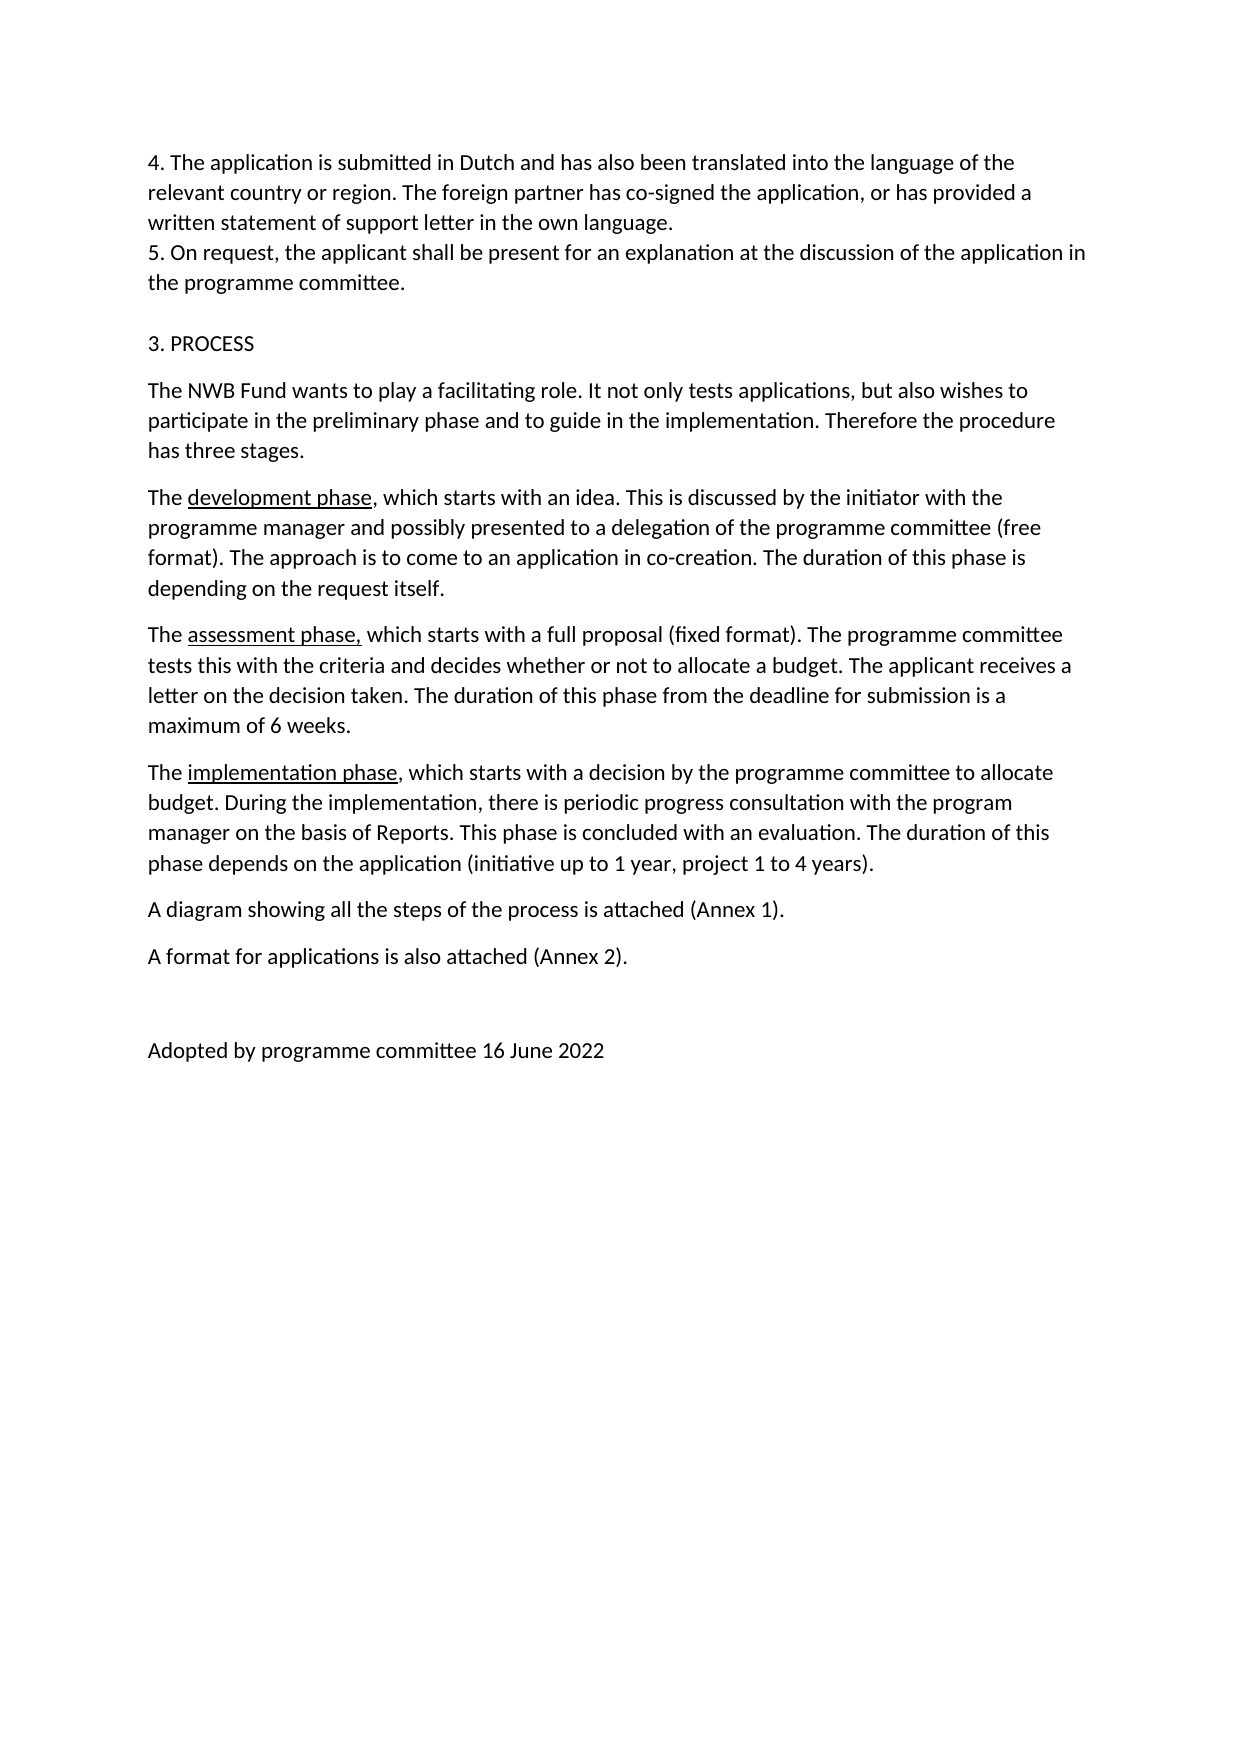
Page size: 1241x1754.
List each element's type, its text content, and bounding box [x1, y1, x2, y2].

text Adopted by programme committee 16 June 2022 [148, 1036, 1093, 1064]
text The development phase, which starts with an idea. This is discussed by the initiator with the programme manager and possibly presented to a delegation of the programme committee (free format). The approach is to come to an application in co-creation. The duration of this phase is depending on the request itself. [148, 483, 1093, 602]
text 3. PROCESS [148, 329, 1093, 357]
text 4. The application is submitted in Dutch and has also been translated into the language of the relevant country or region. The foreign partner has co-signed the application, or has provided a [148, 148, 1093, 206]
text A format for applications is also attached (Annex 2). [148, 942, 1093, 970]
text A diagram showing all the steps of the process is attached (Annex 1). [148, 896, 1093, 923]
text The implementation phase, which starts with a decision by the programme committee to allocate budget. During the implementation, there is periodic progress consultation with the program manager on the basis of Reports. This phase is concluded with an evaluation. The duration of this phase depends on the application (initiative up to 1 year, project 1 to 4 years). [148, 758, 1093, 877]
text 5. On request, the applicant shall be present for an explanation at the discussion of the application in the programme committee. [148, 238, 1093, 296]
text The assessment phase, which starts with a full proposal (fixed format). The programme committee tests this with the criteria and decides whether or not to allocate a budget. The applicant receives a letter on the decision taken. The duration of this phase from the deadline for submission is a maximum of 6 weeks. [148, 621, 1093, 739]
text written statement of support letter in the own language. [148, 208, 1093, 236]
text The NWB Fund wants to play a facilitating role. It not only tests applications, but also wishes to participate in the preliminary phase and to guide in the implementation. Therefore the procedure has three stages. [148, 376, 1093, 464]
